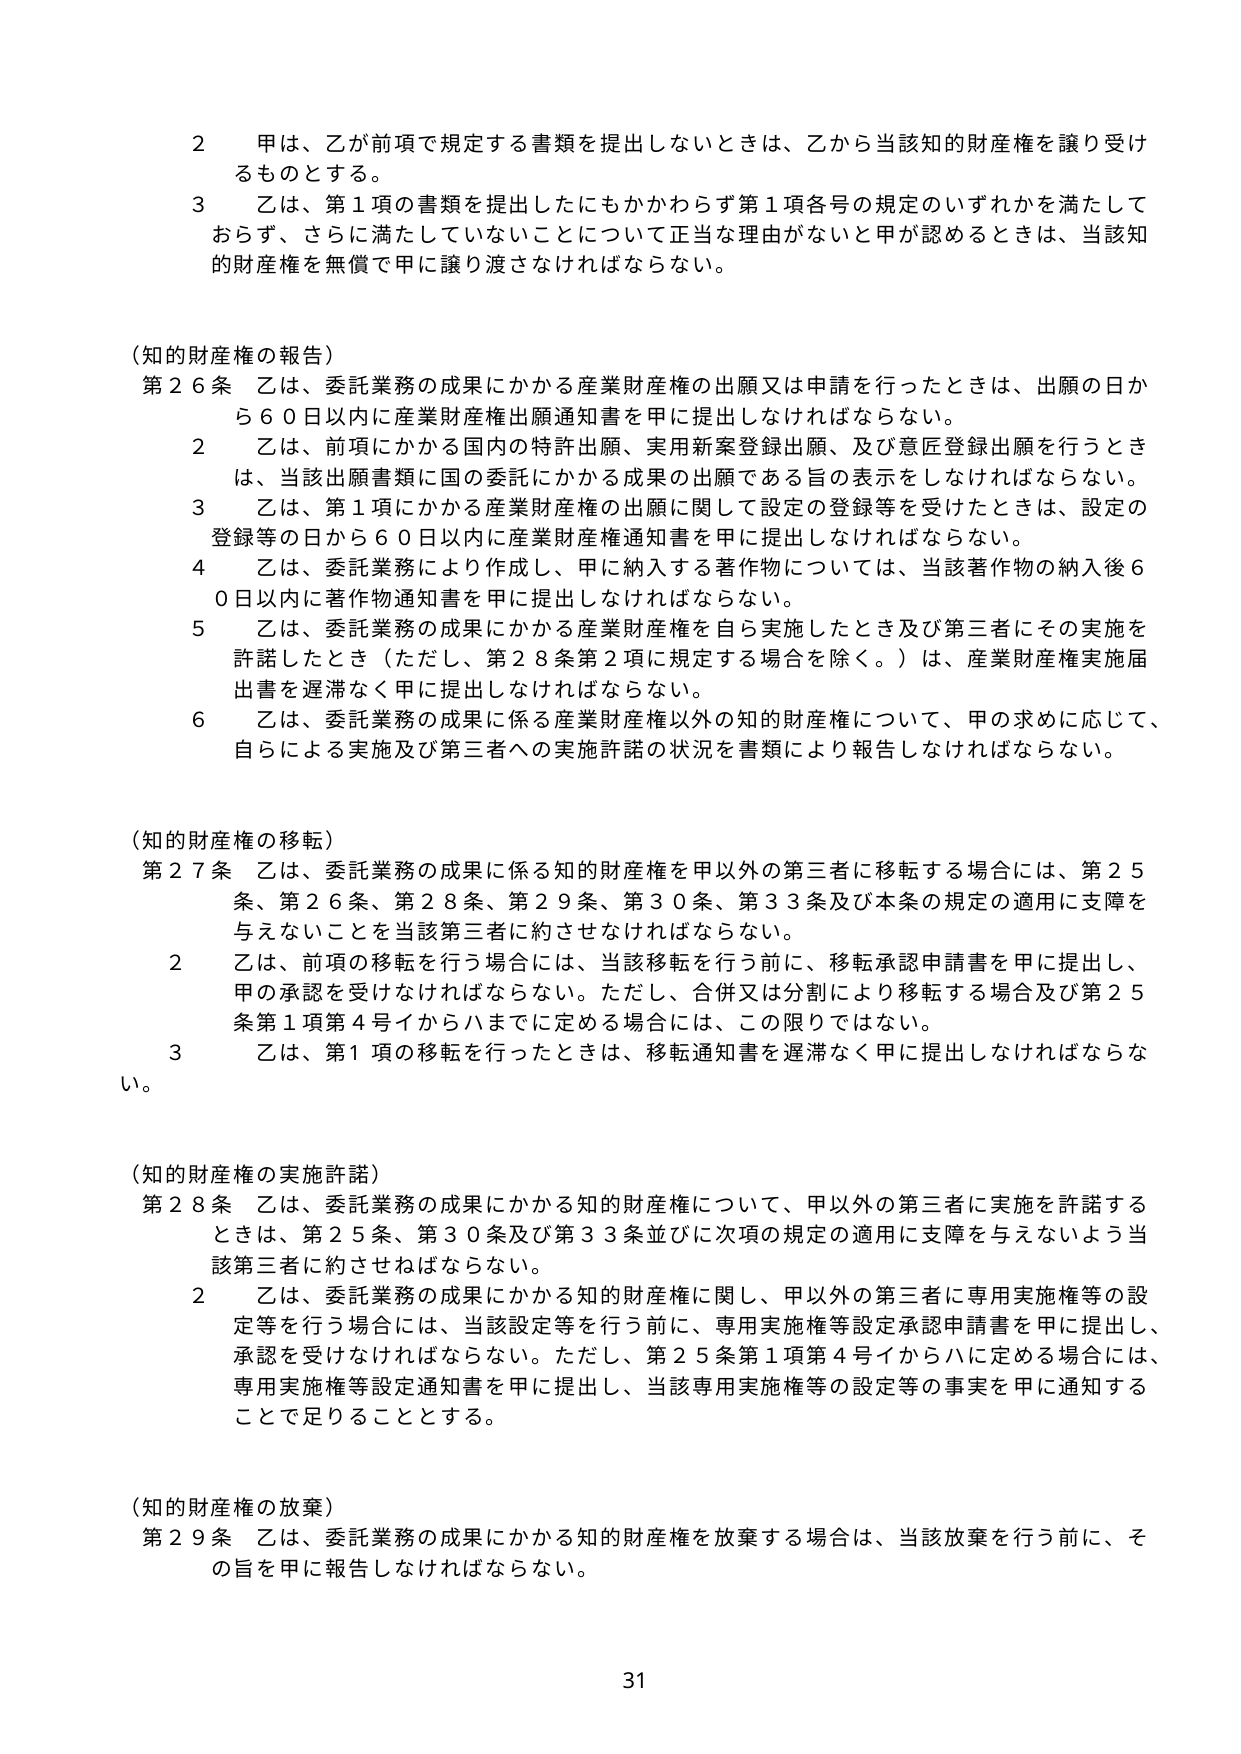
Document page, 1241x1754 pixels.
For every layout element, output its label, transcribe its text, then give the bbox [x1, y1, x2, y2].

text ５ 乙は、委託業務の成果にかかる産業財産権を自ら実施したとき及び第三者にその実施を許諾したとき（ただし、第２８条第２項に規定する場合を除く。）は、産業財産権実施届出書を遅滞なく甲に提出しなければならない。 [165, 612, 1150, 703]
text ２ 甲は、乙が前項で規定する書類を提出しないときは、乙から当該知的財産権を譲り受けるものとする。 [165, 127, 1150, 188]
text ２ 乙は、前項にかかる国内の特許出願、実用新案登録出願、及び意匠登録出願を行うときは、当該出願書類に国の委託にかかる成果の出願である旨の表示をしなければならない。 [165, 430, 1150, 491]
text （知的財産権の放棄） [119, 1491, 1150, 1522]
text ３ 乙は、第1項の移転を行ったときは、移転通知書を遅滞なく甲に提出しなければならない。 [119, 1037, 1150, 1097]
text 第２６条 乙は、委託業務の成果にかかる産業財産権の出願又は申請を行ったときは、出願の日から６０日以内に産業財産権出願通知書を甲に提出しなければならない。 [119, 370, 1150, 430]
text 第２８条 乙は、委託業務の成果にかかる知的財産権について、甲以外の第三者に実施を許諾するときは、第２５条、第３０条及び第３３条並びに次項の規定の適用に支障を与えないよう当該第三者に約させねばならない。 [119, 1188, 1150, 1279]
text （知的財産権の報告） [119, 339, 1150, 370]
text ３ 乙は、第１項にかかる産業財産権の出願に関して設定の登録等を受けたときは、設定の登録等の日から６０日以内に産業財産権通知書を甲に提出しなければならない。 [166, 491, 1150, 552]
text （知的財産権の移転） [119, 824, 1150, 855]
text ２ 乙は、委託業務の成果にかかる知的財産権に関し、甲以外の第三者に専用実施権等の設定等を行う場合には、当該設定等を行う前に、専用実施権等設定承認申請書を甲に提出し、承認を受けなければならない。ただし、第２５条第１項第４号イからハに定める場合には、専用実施権等設定通知書を甲に提出し、当該専用実施権等の設定等の事実を甲に通知することで足りることとする。 [165, 1279, 1150, 1431]
text ６ 乙は、委託業務の成果に係る産業財産権以外の知的財産権について、甲の求めに応じて、自らによる実施及び第三者への実施許諾の状況を書類により報告しなければならない。 [165, 703, 1150, 764]
text （知的財産権の実施許諾） [119, 1158, 1150, 1188]
text ４ 乙は、委託業務により作成し、甲に納入する著作物については、当該著作物の納入後６０日以内に著作物通知書を甲に提出しなければならない。 [166, 552, 1150, 612]
text 第２７条 乙は、委託業務の成果に係る知的財産権を甲以外の第三者に移転する場合には、第２５条、第２６条、第２８条、第２９条、第３０条、第３３条及び本条の規定の適用に支障を与えないことを当該第三者に約させなければならない。 [119, 855, 1150, 946]
text ３ 乙は、第１項の書類を提出したにもかかわらず第１項各号の規定のいずれかを満たしておらず、さらに満たしていないことについて正当な理由がないと甲が認めるときは、当該知的財産権を無償で甲に譲り渡さなければならない。 [166, 188, 1150, 279]
text ２ 乙は、前項の移転を行う場合には、当該移転を行う前に、移転承認申請書を甲に提出し、甲の承認を受けなければならない。ただし、合併又は分割により移転する場合及び第２５条第１項第４号イからハまでに定める場合には、この限りではない。 [163, 946, 1150, 1037]
text 第２９条 乙は、委託業務の成果にかかる知的財産権を放棄する場合は、当該放棄を行う前に、その旨を甲に報告しなければならない。 [119, 1522, 1150, 1582]
